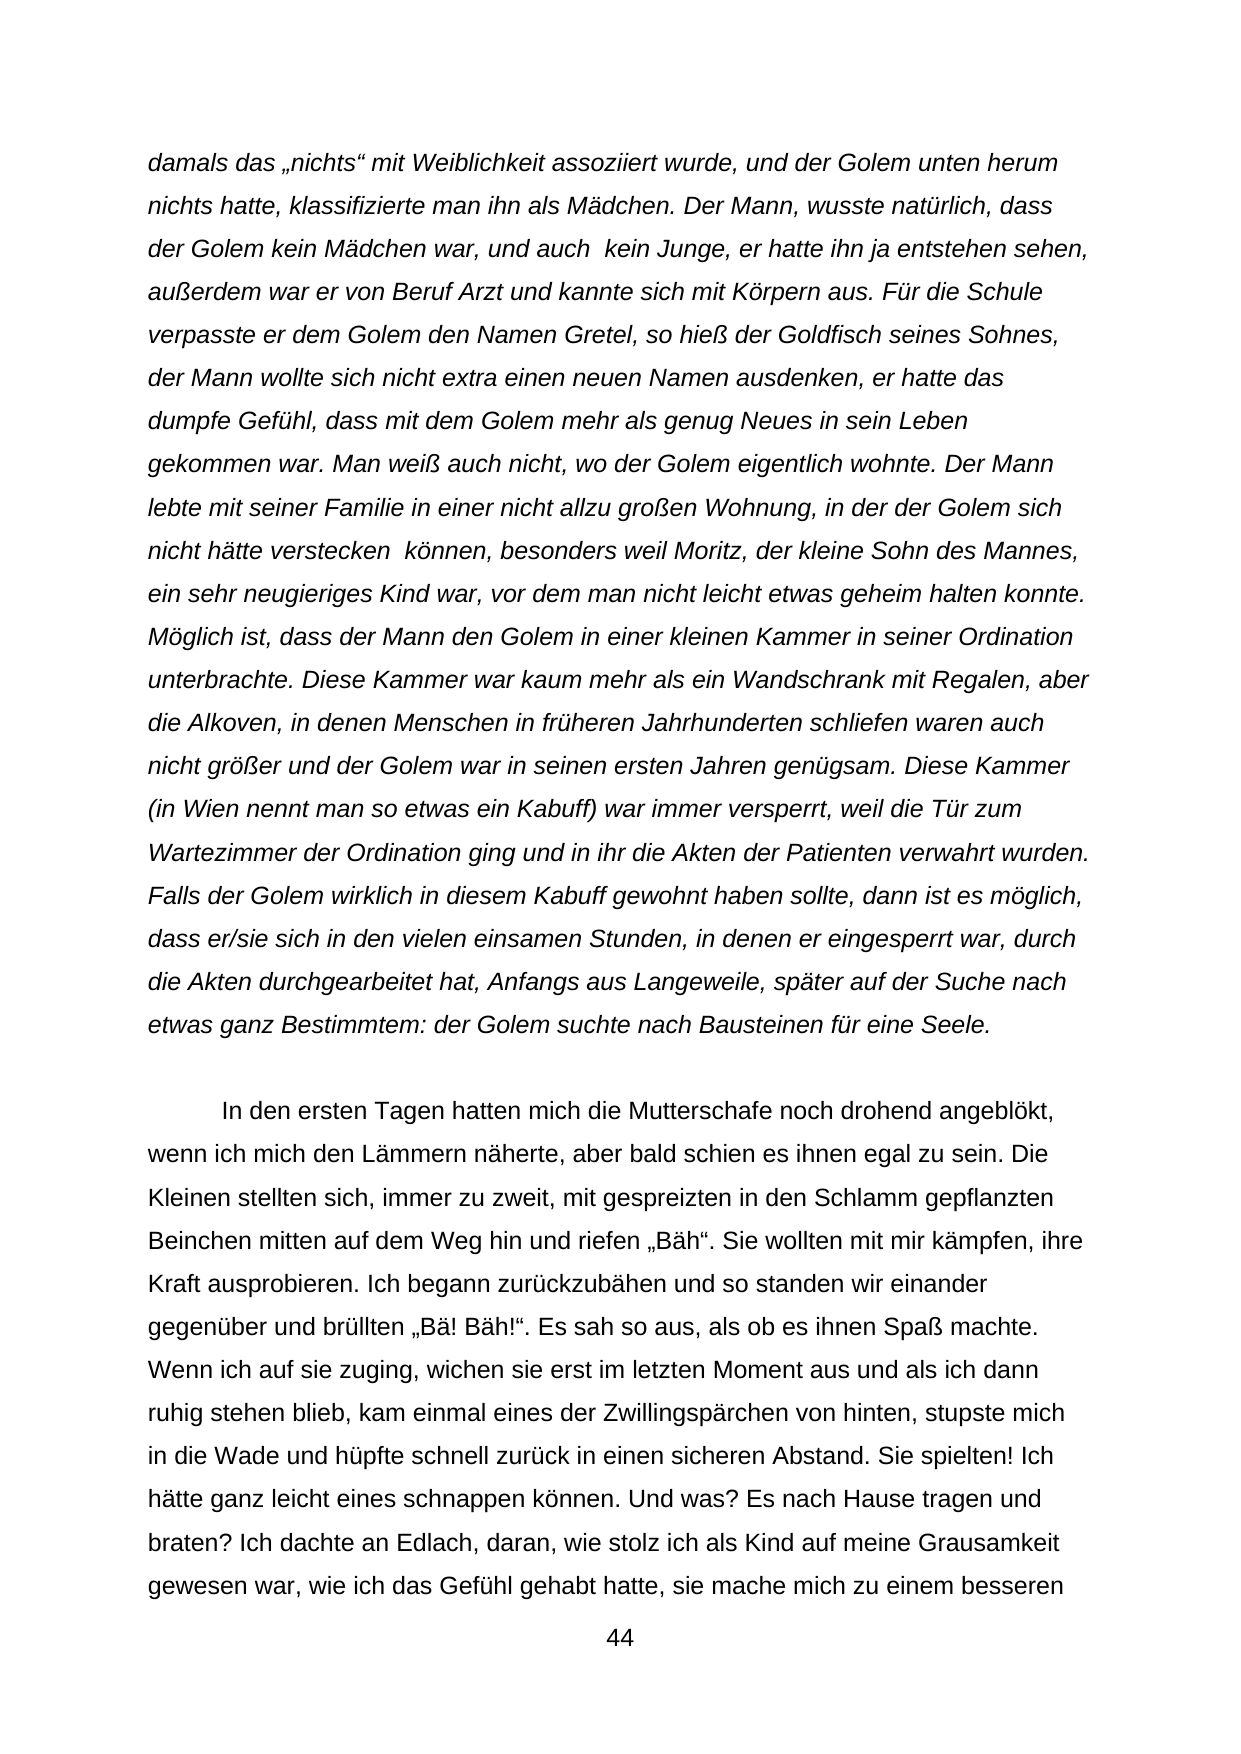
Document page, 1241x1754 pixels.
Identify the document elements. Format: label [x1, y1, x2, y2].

text [148, 1096, 1093, 1599]
text [148, 148, 1093, 1039]
